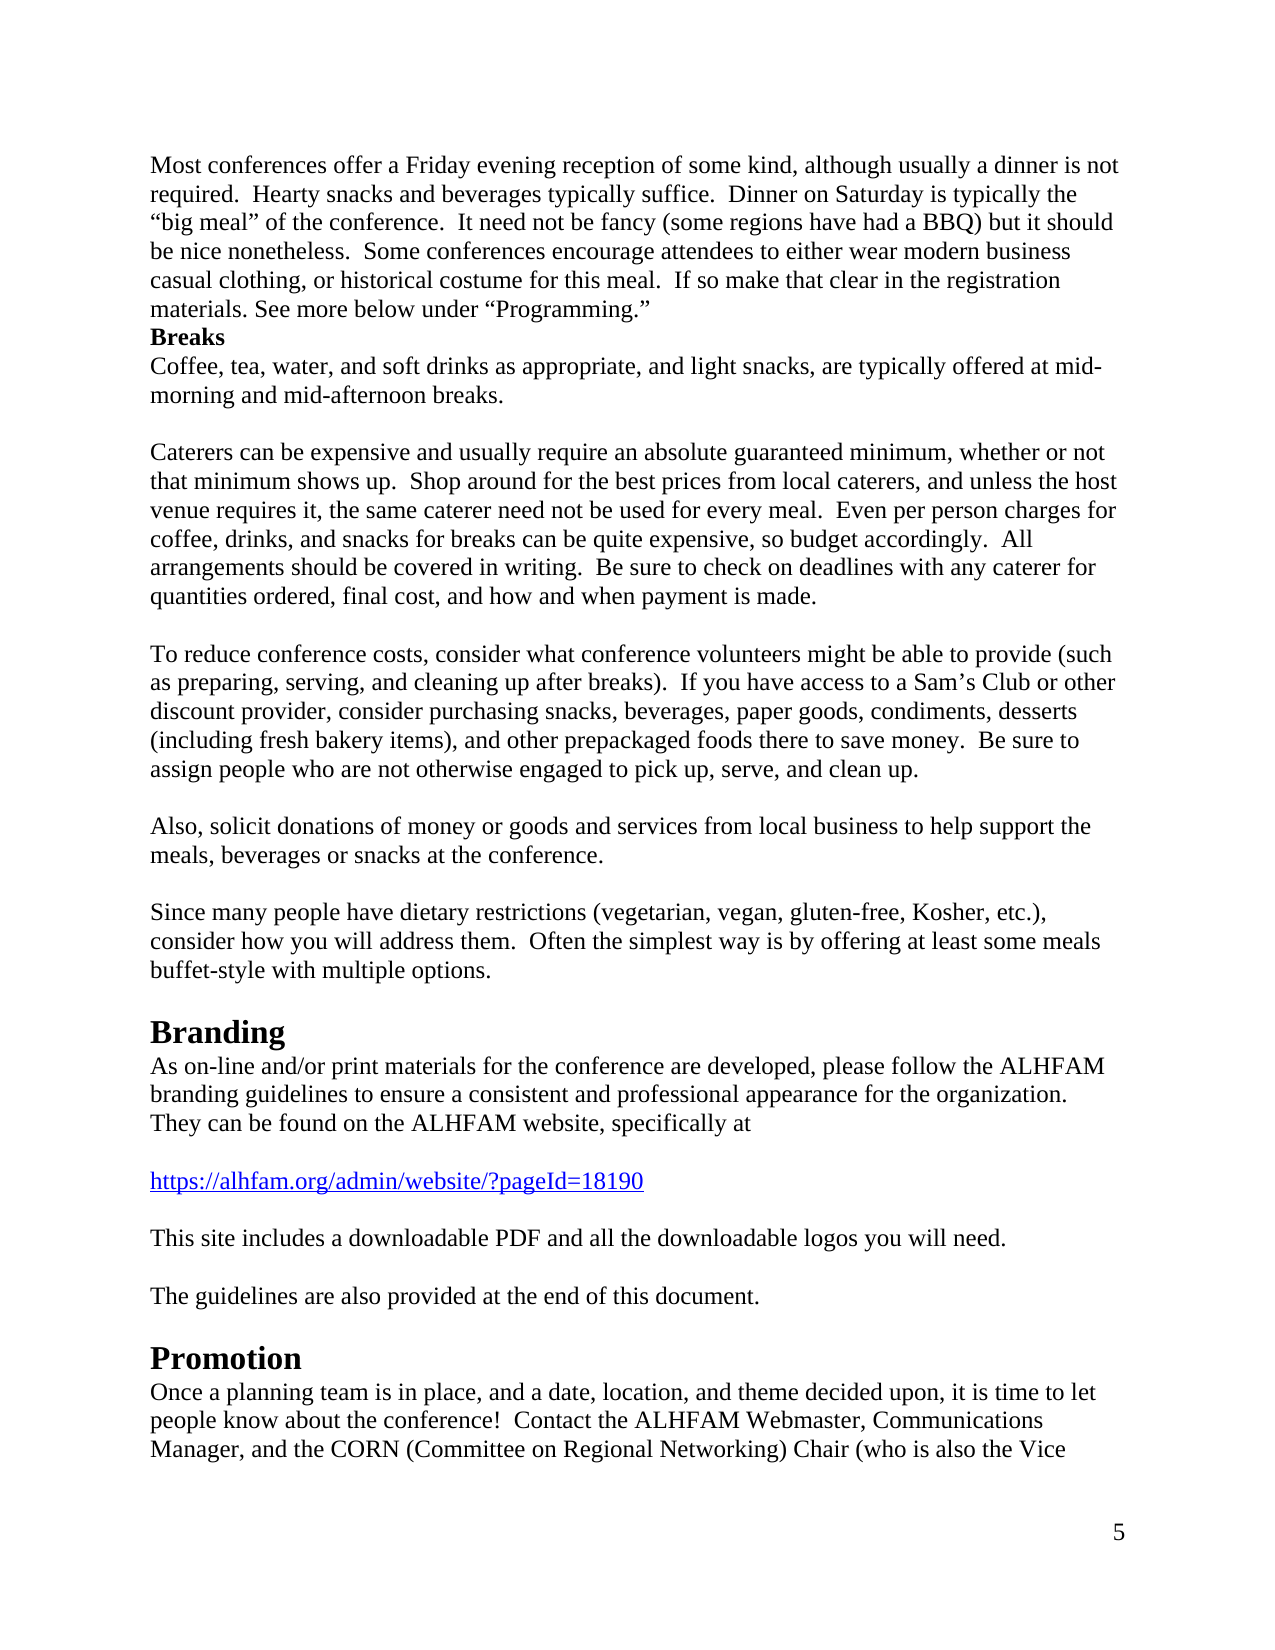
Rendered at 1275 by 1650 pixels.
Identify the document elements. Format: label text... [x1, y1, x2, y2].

text Most conferences offer a Friday evening reception of some kind, although usually a dinner is not required. Hearty snacks and beverages typically suffice. Dinner on Saturday is typically the “big meal” of the conference. It need not be fancy (some regions have had a BBQ) but it should be nice nonetheless. Some conferences encourage attendees to either wear modern business casual clothing, or historical costume for this meal. If so make that clear in the registration materials. See more below under “Programming.” [150, 150, 1125, 322]
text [150, 1377, 1125, 1463]
text Branding [150, 1012, 1125, 1051]
text Also, solicit donations of money or goods and services from local business to help support the meals, beverages or snacks at the conference. [150, 811, 1125, 869]
text Coffee, tea, water, and soft drinks as appropriate, and light snacks, are typically offered at mid-morning and mid-afternoon breaks. [150, 351, 1125, 409]
text Caterers can be expensive and usually require an absolute guaranteed minimum, whether or not that minimum shows up. Shop around for the best prices from local caterers, and unless the host venue requires it, the same caterer need not be used for every meal. Even per person charges for coffee, drinks, and snacks for breaks can be quite expensive, so budget accordingly. All arrangements should be covered in writing. Be sure to check on deadlines with any caterer for quantities ordered, final cost, and how and when payment is made. [150, 437, 1125, 610]
text As on-line and/or print materials for the conference are developed, please follow the ALHFAM branding guidelines to ensure a consistent and professional appearance for the organization. They can be found on the ALHFAM website, specifically at [150, 1051, 1125, 1137]
text This site includes a downloadable PDF and all the downloadable logos you will need. [150, 1223, 1125, 1252]
text Breaks [150, 322, 1125, 351]
text To reduce conference costs, consider what conference volunteers might be able to provide (such as preparing, serving, and cleaning up after breaks). If you have access to a Sam’s Club or other discount provider, consider purchasing snacks, beverages, paper goods, condiments, desserts (including fresh bakery items), and other prepackaged foods there to save money. Be sure to assign people who are not otherwise engaged to pick up, serve, and clean up. [150, 639, 1125, 782]
text The guidelines are also provided at the end of this document. [150, 1281, 1125, 1309]
text https://alhfam.org/admin/website/?pageId=18190 [150, 1166, 1125, 1194]
text Promotion [150, 1338, 1125, 1377]
text Since many people have dietary restrictions (vegetarian, vegan, gluten-free, Kosher, etc.), consider how you will address them. Often the simplest way is by offering at least some meals buffet-style with multiple options. [150, 897, 1125, 984]
